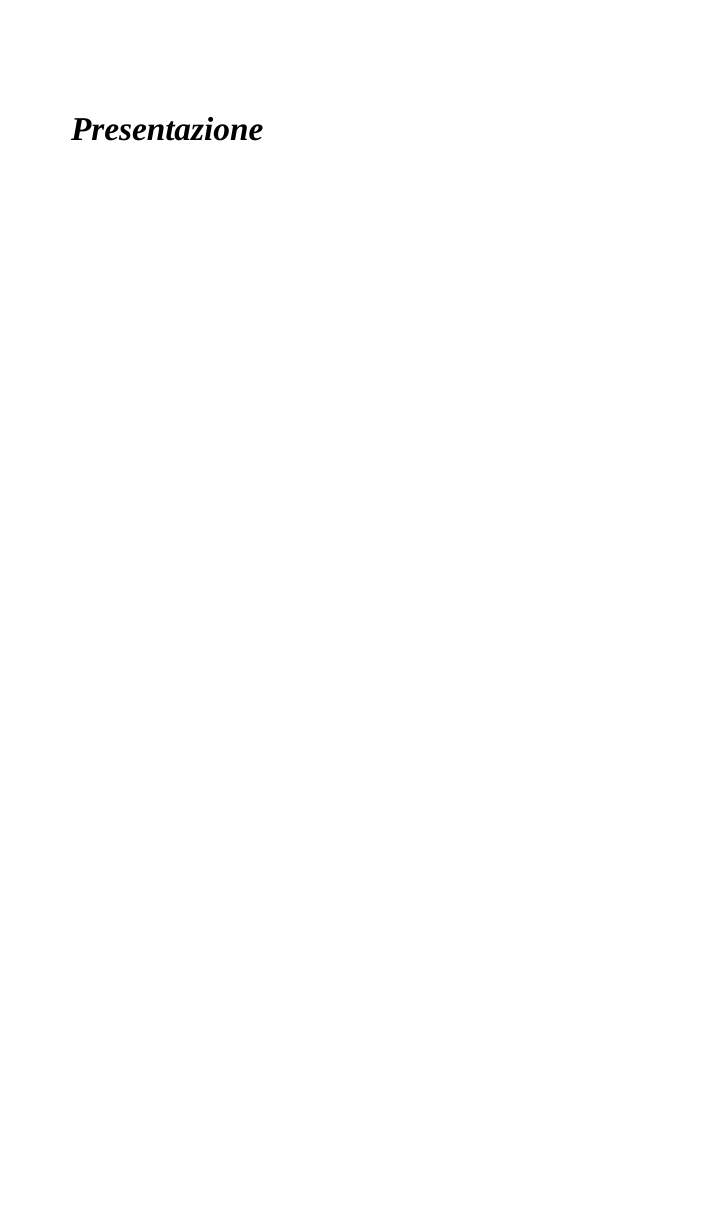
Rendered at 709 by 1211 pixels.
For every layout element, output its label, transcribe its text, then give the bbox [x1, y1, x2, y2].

text Presentazione [71, 109, 638, 147]
